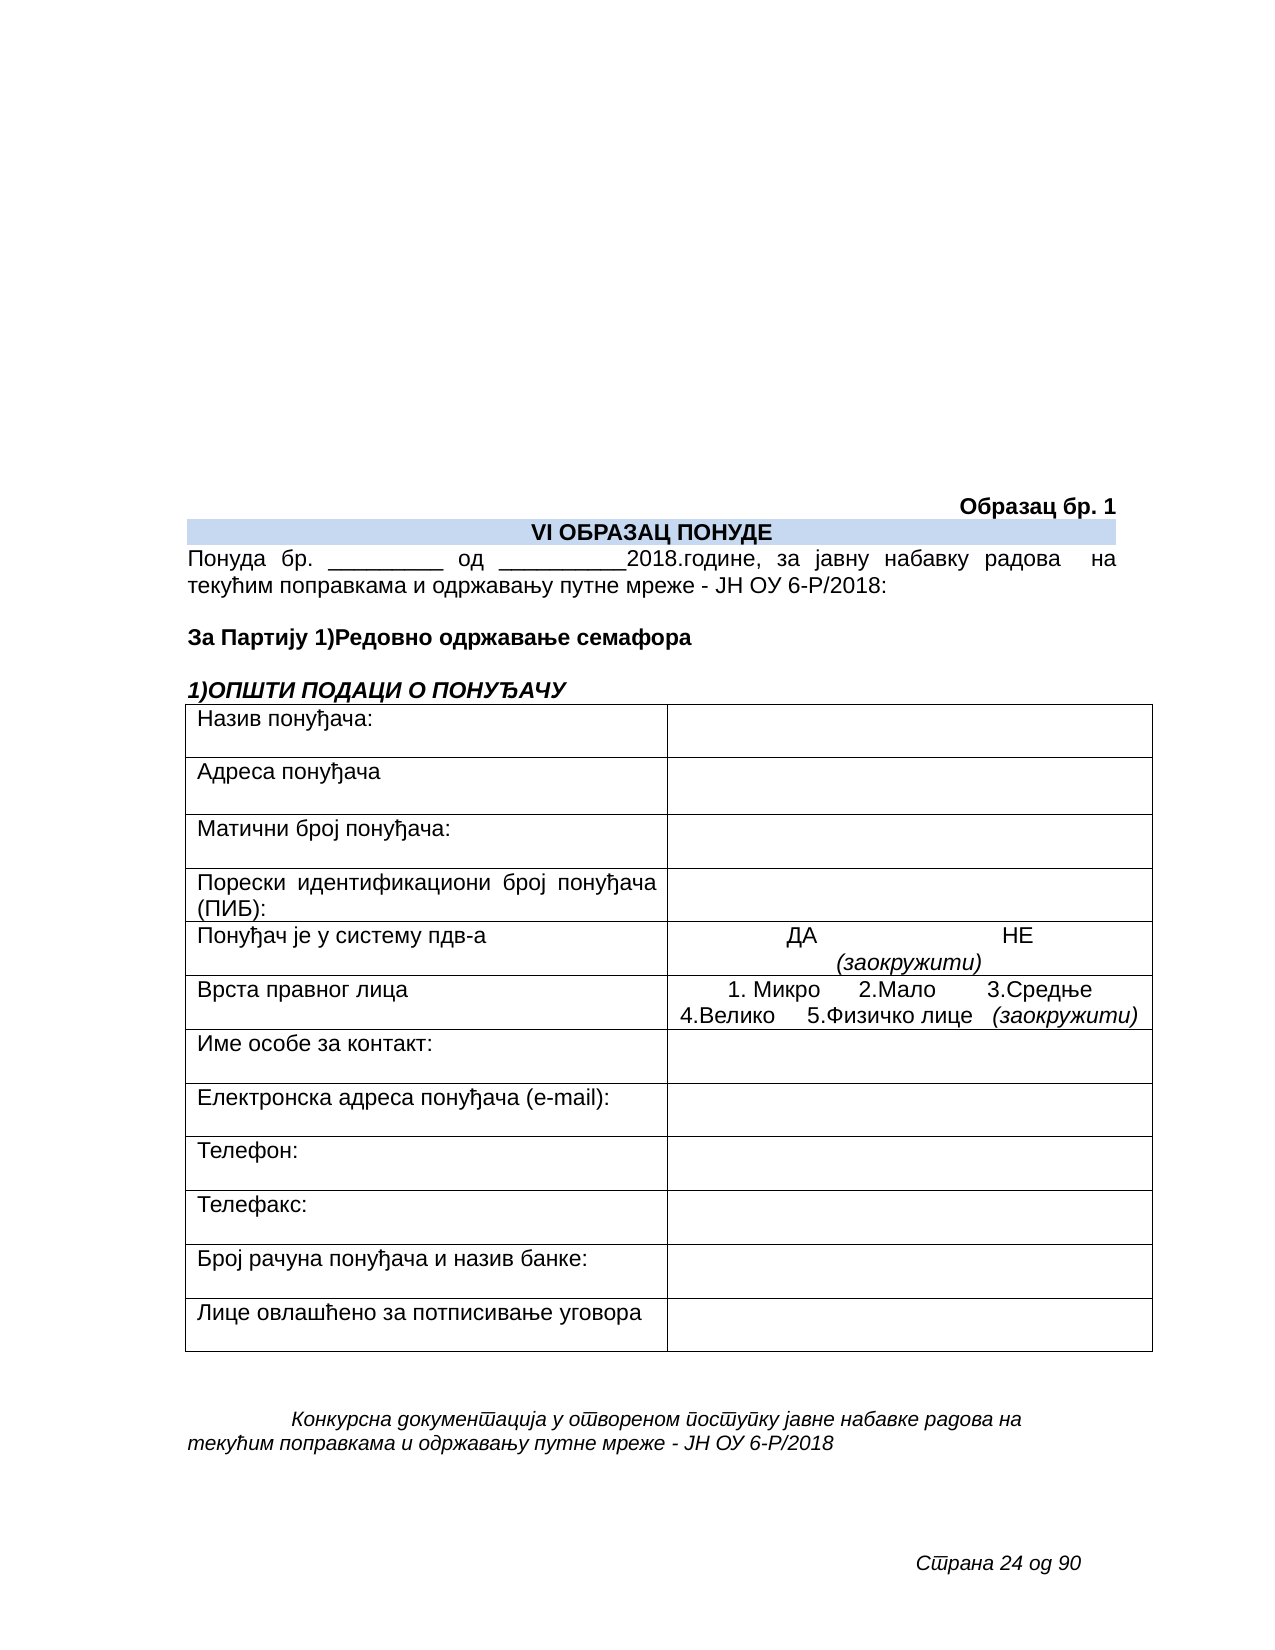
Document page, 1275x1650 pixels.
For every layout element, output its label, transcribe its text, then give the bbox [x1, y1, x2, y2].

table_cell [668, 758, 1152, 814]
table_cell 1. Микро 2.Мало 3.Средње 4.Велико 5.Физичко лице (заокружити) [668, 976, 1152, 1029]
text За Партију 1)Редовно одржавање семафора [187, 624, 1116, 651]
table_cell Име особе за контакт: [186, 1030, 667, 1082]
table_cell Телефон: [186, 1137, 667, 1190]
table_cell Понуђач је у систему пдв-а [186, 922, 667, 975]
table_cell Електронска адреса понуђача (e-mail): [186, 1084, 667, 1136]
table_cell Порески идентификациони број понуђача (ПИБ): [186, 869, 667, 921]
table_cell Адреса понуђача [186, 758, 667, 814]
table_cell [668, 815, 1152, 867]
text Образац бр. 1 [187, 493, 1116, 519]
table_cell [668, 1299, 1152, 1351]
table_cell Матични број понуђача: [186, 815, 667, 867]
table_header [668, 705, 1152, 757]
table_cell Лице овлашћено за потписивање уговора [186, 1299, 667, 1351]
table_header Назив понуђача: [186, 705, 667, 757]
table_cell [668, 1030, 1152, 1082]
table_cell Телефакс: [186, 1191, 667, 1244]
table_cell [668, 1245, 1152, 1297]
text Понуда бр. _________ од __________2018.године, за јавну набавку радова на текућим поправкама и одржавању путне мреже - ЈН ОУ 6-Р/2018: [187, 545, 1116, 598]
table_cell [668, 1084, 1152, 1136]
text 1)ОПШТИ ПОДАЦИ О ПОНУЂАЧУ [187, 677, 1116, 703]
text VI ОБРАЗАЦ ПОНУДЕ [187, 519, 1116, 545]
table_cell Врста правног лица [186, 976, 667, 1029]
table_cell [668, 1137, 1152, 1190]
table_cell [668, 869, 1152, 921]
table_cell [668, 1191, 1152, 1244]
table_cell Број рачуна понуђача и назив банке: [186, 1245, 667, 1297]
table_cell ДА НЕ (заокружити) [668, 922, 1152, 975]
